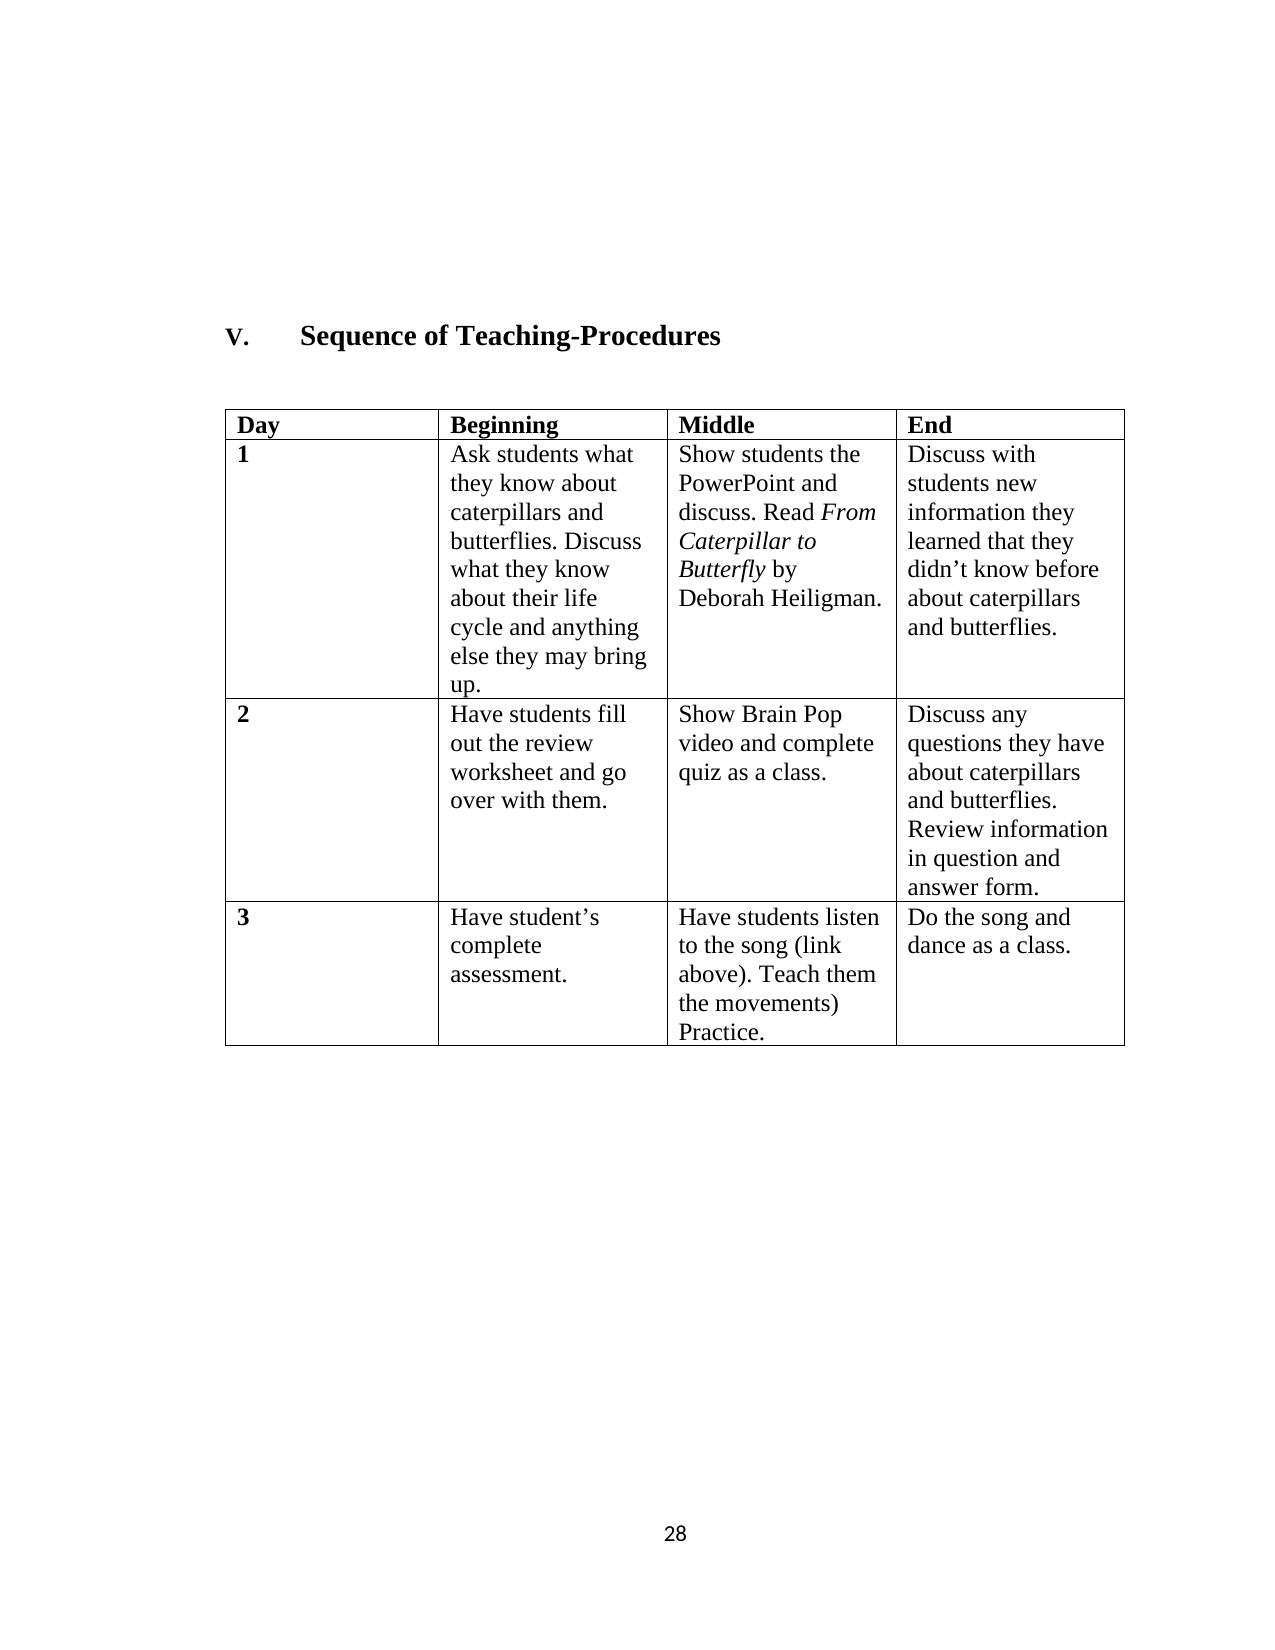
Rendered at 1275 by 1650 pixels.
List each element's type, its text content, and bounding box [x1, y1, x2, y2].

table_cell Discuss with students new information they learned that they didn’t know before about caterpillars and butterflies. [897, 440, 1124, 698]
table_header Beginning [439, 410, 667, 438]
table_cell Have students fill out the review worksheet and go over with them. [439, 699, 667, 901]
table_header End [897, 410, 1124, 438]
table_cell Ask students what they know about caterpillars and butterflies. Discuss what they know about their life cycle and anything else they may bring up. [439, 440, 667, 698]
table_cell 3 [226, 902, 438, 1045]
table_cell Have student’s complete assessment. [439, 902, 667, 1045]
table_header Day [226, 410, 438, 438]
table_cell Discuss any questions they have about caterpillars and butterflies. Review information in question and answer form. [897, 699, 1124, 901]
table_cell Have students listen to the song (link above). Teach them the movements) Practice. [668, 902, 896, 1045]
table_cell 2 [226, 699, 438, 901]
table_cell Show students the PowerPoint and discuss. Read From Caterpillar to Butterfly by Deborah Heiligman. [668, 440, 896, 698]
table_header Middle [668, 410, 896, 438]
table_cell Show Brain Pop video and complete quiz as a class. [668, 699, 896, 901]
text V. Sequence of Teaching-Procedures [225, 318, 1125, 351]
table_cell 1 [226, 440, 438, 698]
table_cell Do the song and dance as a class. [897, 902, 1124, 1045]
